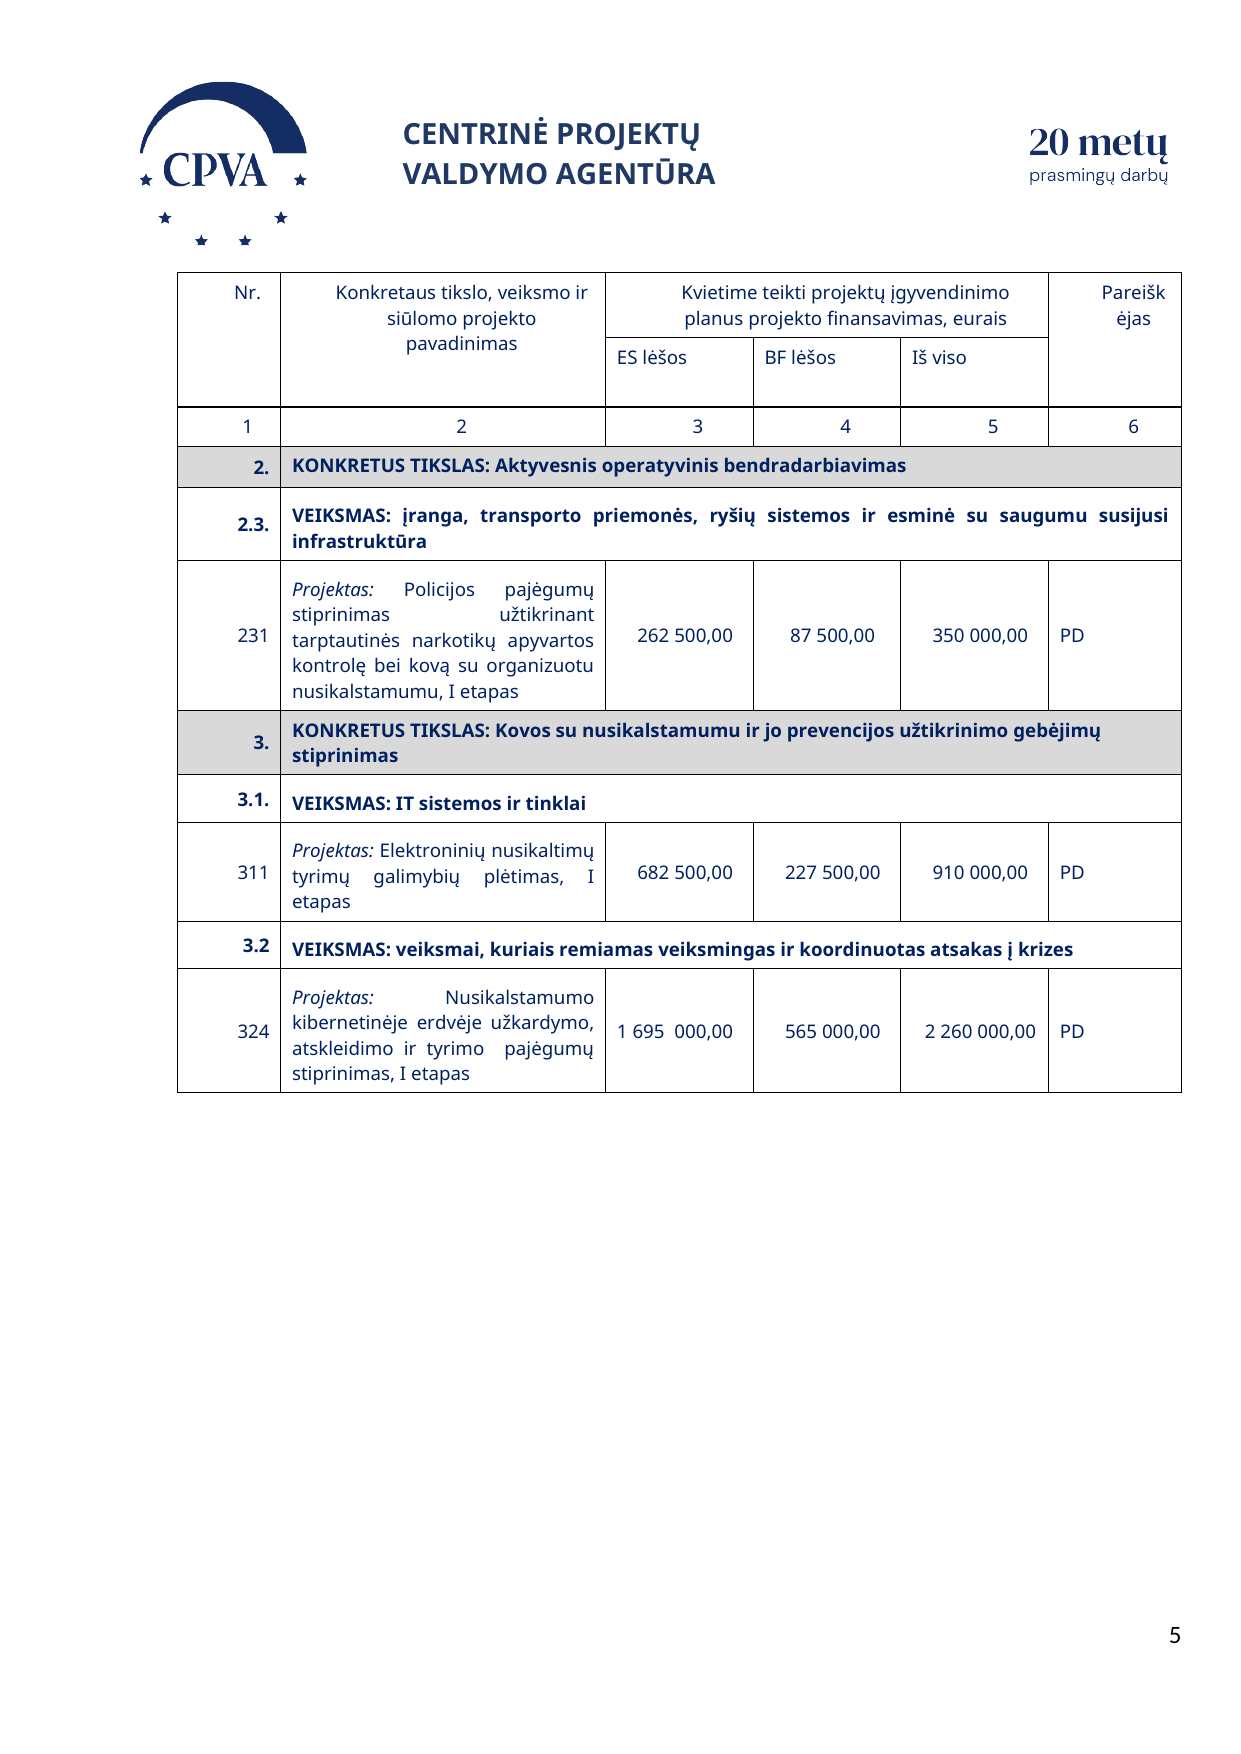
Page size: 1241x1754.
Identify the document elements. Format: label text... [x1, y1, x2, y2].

table_cell 682 500,00 [606, 823, 753, 921]
table_cell PD [1049, 969, 1181, 1092]
table_cell 5 [901, 408, 1048, 446]
table_header Nr. [178, 273, 280, 406]
table_cell 231 [178, 561, 280, 710]
table_cell 262 500,00 [606, 561, 753, 710]
table_cell ES lėšos [606, 338, 753, 406]
table_cell Projektas: Elektroninių nusikaltimų tyrimų galimybių plėtimas, I etapas [281, 823, 605, 921]
table_cell 3 [606, 408, 753, 446]
table_header Kvietime teikti projektų įgyvendinimo planus projekto finansavimas, eurais [606, 273, 1048, 337]
table_cell 910 000,00 [901, 823, 1048, 921]
table_cell PD [1049, 823, 1181, 921]
table_cell 3.1. [178, 775, 280, 822]
table_cell 350 000,00 [901, 561, 1048, 710]
table_cell KONKRETUS TIKSLAS: Kovos su nusikalstamumu ir jo prevencijos užtikrinimo gebėjimų stiprinimas [281, 711, 1181, 774]
table_cell 1 695 000,00 [606, 969, 753, 1092]
table_cell 3.2 [178, 922, 280, 968]
table_cell Projektas: Policijos pajėgumų stiprinimas užtikrinant tarptautinės narkotikų apyvartos kontrolę bei kovą su organizuotu nusikalstamumu, I etapas [281, 561, 605, 710]
table_cell 6 [1049, 408, 1181, 446]
table_cell BF lėšos [754, 338, 900, 406]
table_cell 87 500,00 [754, 561, 900, 710]
table_cell PD [1049, 561, 1181, 710]
table_cell VEIKSMAS: įranga, transporto priemonės, ryšių sistemos ir esminė su saugumu susijusi infrastruktūra [281, 488, 1181, 560]
table_cell VEIKSMAS: IT sistemos ir tinklai [281, 775, 1181, 822]
picture [1028, 122, 1169, 186]
table_cell VEIKSMAS: veiksmai, kuriais remiamas veiksmingas ir koordinuotas atsakas į krizes [281, 922, 1181, 968]
table_cell Iš viso [901, 338, 1048, 406]
table_cell 2.3. [178, 488, 280, 560]
table_cell 3. [178, 711, 280, 774]
picture [139, 81, 333, 247]
table_cell 227 500,00 [754, 823, 900, 921]
table_cell 324 [178, 969, 280, 1092]
table_cell 4 [754, 408, 900, 446]
table_cell 2 260 000,00 [901, 969, 1048, 1092]
table_cell 2. [178, 447, 280, 487]
table_cell Projektas: Nusikalstamumo kibernetinėje erdvėje užkardymo, atskleidimo ir tyrimo pajėgumų stiprinimas, I etapas [281, 969, 605, 1092]
table_cell 311 [178, 823, 280, 921]
table_cell 565 000,00 [754, 969, 900, 1092]
table_cell 1 [178, 408, 280, 446]
table_cell 2 [281, 408, 605, 446]
table_cell KONKRETUS TIKSLAS: Aktyvesnis operatyvinis bendradarbiavimas [281, 447, 1181, 487]
table_header Pareiškėjas [1049, 273, 1181, 406]
table_header Konkretaus tikslo, veiksmo ir siūlomo projekto pavadinimas [281, 273, 605, 406]
